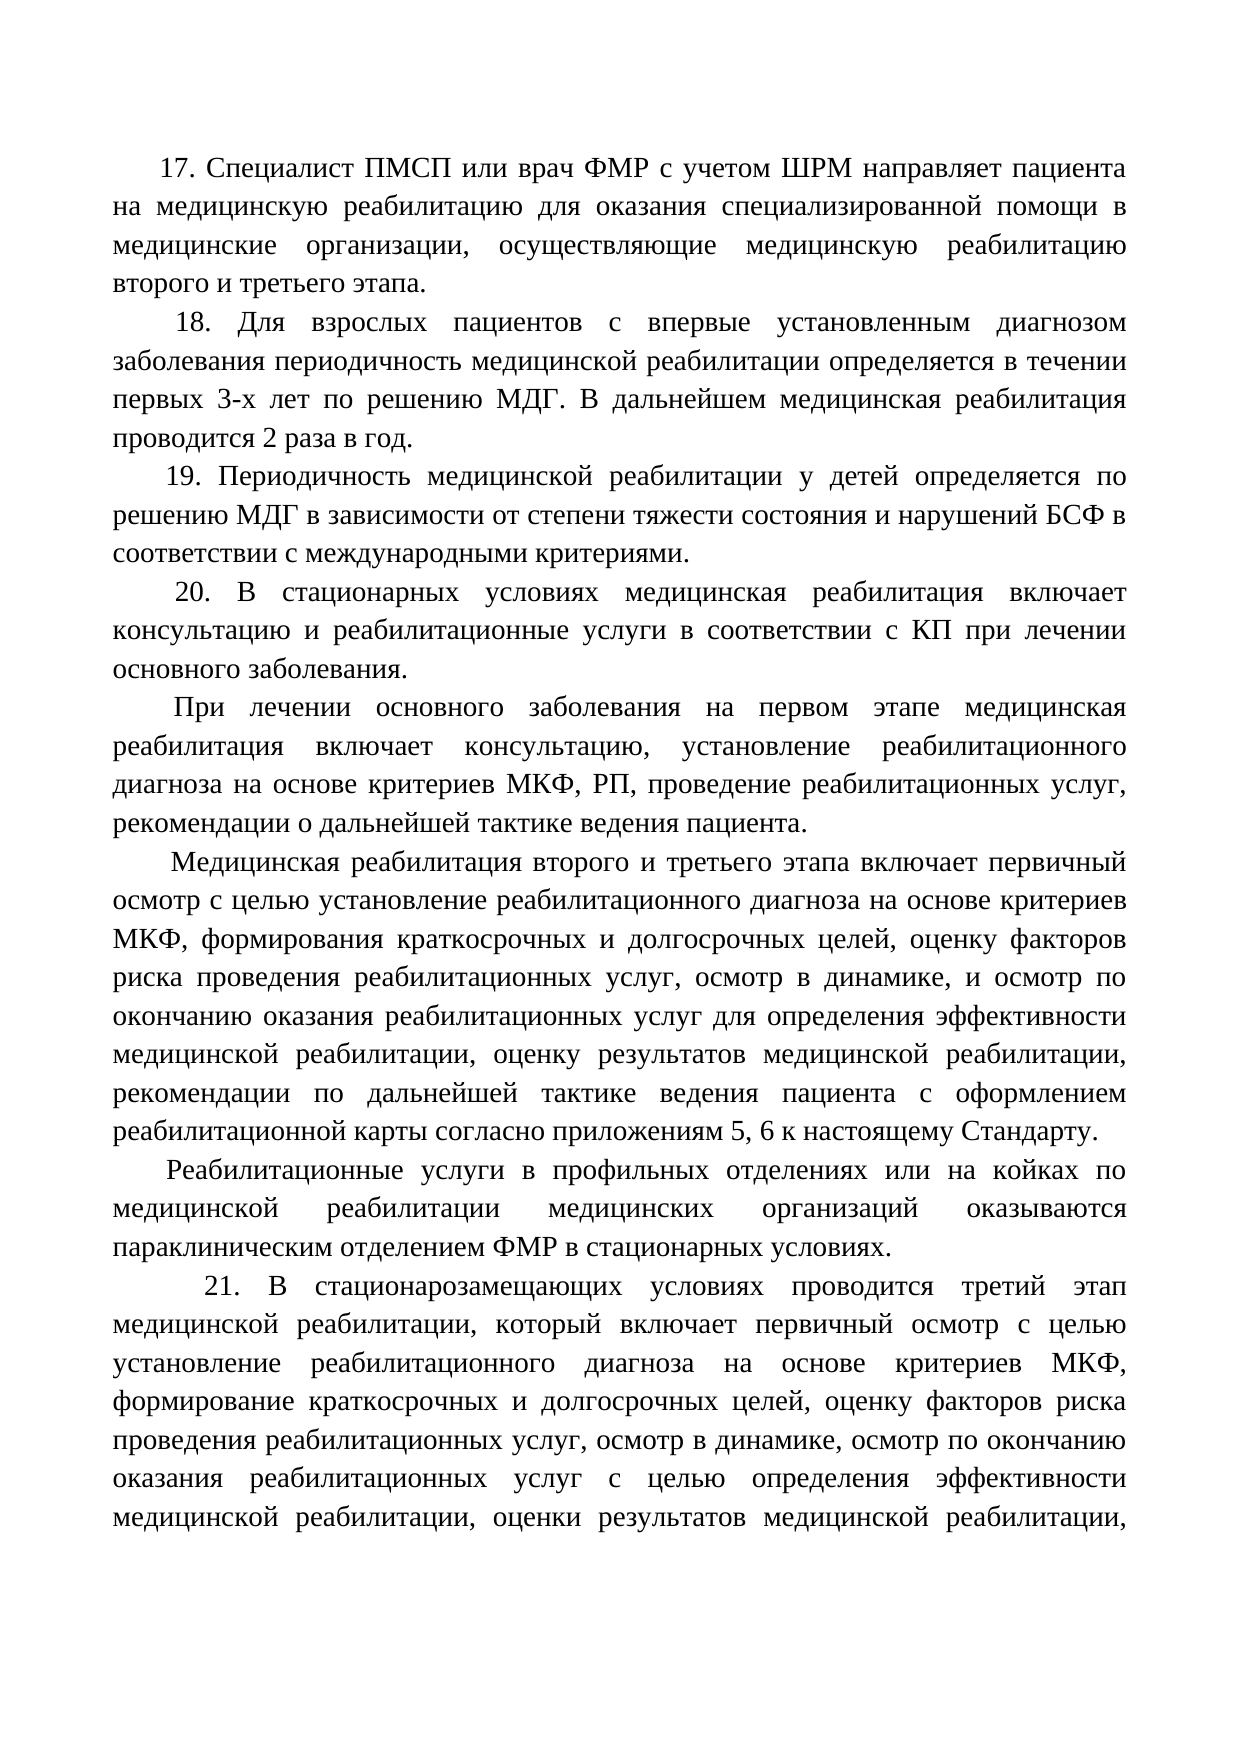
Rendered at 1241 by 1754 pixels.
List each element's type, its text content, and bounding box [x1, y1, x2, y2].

text 20. В стационарных условиях медицинская реабилитация включает консультацию и реабилитационные услуги в соответствии с КП при лечении основного заболевания. [112, 574, 1128, 684]
text 19. Периодичность медицинской реабилитации у детей определяется по решению МДГ в зависимости от степени тяжести состояния и нарушений БСФ в соответствии с международными критериями. [112, 458, 1128, 569]
text 17. Специалист ПМСП или врач ФМР с учетом ШРМ направляет пациента на медицинскую реабилитацию для оказания специализированной помощи в медицинские организации, осуществляющие медицинскую реабилитацию второго и третьего этапа. [112, 150, 1128, 299]
text Медицинская реабилитация второго и третьего этапа включает первичный осмотр с целью установление реабилитационного диагноза на основе критериев МКФ, формирования краткосрочных и долгосрочных целей, оценку факторов риска проведения реабилитационных услуг, осмотр в динамике, и осмотр по окончанию оказания реабилитационных услуг для определения эффективности медицинской реабилитации, оценку результатов медицинской реабилитации, рекомендации по дальнейшей тактике ведения пациента с оформлением реабилитационной карты согласно приложениям 5, 6 к настоящему Стандарту. [112, 844, 1128, 1147]
text 18. Для взрослых пациентов с впервые установленным диагнозом заболевания периодичность медицинской реабилитации определяется в течении первых 3-х лет по решению МДГ. В дальнейшем медицинская реабилитация проводится 2 раза в год. [112, 304, 1128, 453]
text При лечении основного заболевания на первом этапе медицинская реабилитация включает консультацию, установление реабилитационного диагноза на основе критериев МКФ, РП, проведение реабилитационных услуг, рекомендации о дальнейшей тактике ведения пациента. [112, 689, 1128, 839]
text Реабилитационные услуги в профильных отделениях или на койках по медицинской реабилитации медицинских организаций оказываются параклиническим отделением ФМР в стационарных условиях. [112, 1152, 1128, 1263]
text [112, 1268, 1128, 1532]
